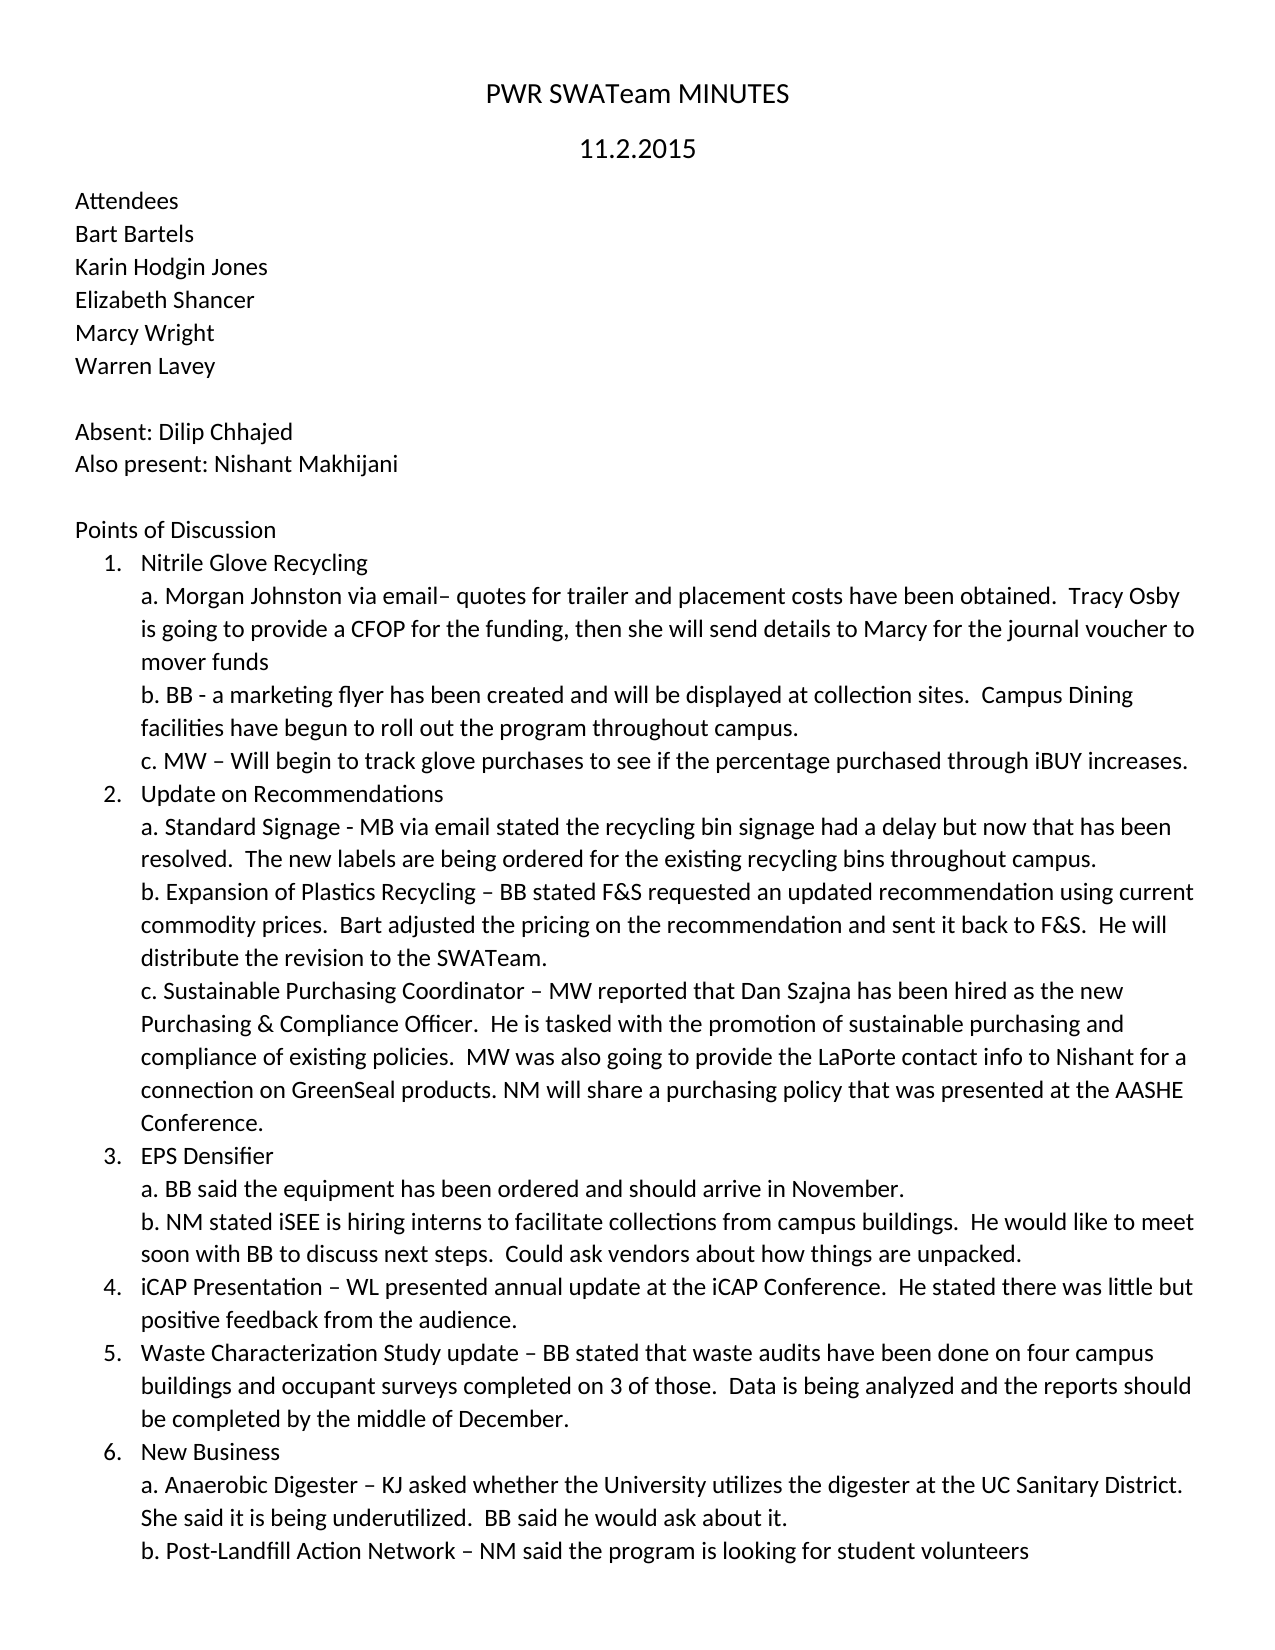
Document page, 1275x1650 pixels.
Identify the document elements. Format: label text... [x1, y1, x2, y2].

list b. Expansion of Plastics Recycling – BB stated F&S requested an updated recommendation using current commodity prices. Bart adjusted the pricing on the recommendation and sent it back to F&S. He will distribute the revision to the SWATeam. [141, 876, 1200, 973]
list iCAP Presentation – WL presented annual update at the iCAP Conference. He stated there was little but positive feedback from the audience. [103, 1271, 1200, 1335]
list a. Standard Signage - MB via email stated the recycling bin signage had a delay but now that has been resolved. The new labels are being ordered for the existing recycling bins throughout campus. [141, 811, 1200, 874]
list b. BB - a marketing flyer has been created and will be displayed at collection sites. Campus Dining facilities have begun to roll out the program throughout campus. [141, 679, 1200, 742]
text 11.2.2015 [75, 130, 1200, 166]
list EPS Densifier [103, 1140, 1200, 1170]
list c. MW – Will begin to track glove purchases to see if the percentage purchased through iBUY increases. [141, 745, 1200, 775]
list b. NM stated iSEE is hiring interns to facilitate collections from campus buildings. He would like to meet soon with BB to discuss next steps. Could ask vendors about how things are unpacked. [141, 1206, 1200, 1269]
text Bart Bartels [75, 218, 1200, 249]
text Attendees [75, 185, 1200, 216]
list c. Sustainable Purchasing Coordinator – MW reported that Dan Szajna has been hired as the new Purchasing & Compliance Officer. He is tasked with the promotion of sustainable purchasing and compliance of existing policies. MW was also going to provide the LaPorte contact info to Nishant for a connection on GreenSeal products. NM will share a purchasing policy that was presented at the AASHE Conference. [141, 975, 1200, 1137]
text Absent: Dilip Chhajed [75, 416, 1200, 446]
list a. BB said the equipment has been ordered and should arrive in November. [141, 1173, 1200, 1203]
list a. Morgan Johnston via email– quotes for trailer and placement costs have been obtained. Tracy Osby is going to provide a CFOP for the funding, then she will send details to Marcy for the journal voucher to mover funds [141, 580, 1200, 677]
list Waste Characterization Study update – BB stated that waste audits have been done on four campus buildings and occupant surveys completed on 3 of those. Data is being analyzed and the reports should be completed by the middle of December. [103, 1337, 1200, 1434]
list New Business [103, 1436, 1200, 1467]
text Elizabeth Shancer [75, 284, 1200, 314]
text Points of Discussion [75, 514, 1200, 545]
text Also present: Nishant Makhijani [75, 448, 1200, 479]
list Update on Recommendations [103, 778, 1200, 808]
text Marcy Wright [75, 317, 1200, 347]
list a. Anaerobic Digester – KJ asked whether the University utilizes the digester at the UC Sanitary District. She said it is being underutilized. BB said he would ask about it. [141, 1469, 1200, 1532]
text PWR SWATeam MINUTES [75, 75, 1200, 111]
text Warren Lavey [75, 350, 1200, 380]
list b. Post-Landfill Action Network – NM said the program is looking for student volunteers [141, 1535, 1200, 1565]
text Karin Hodgin Jones [75, 251, 1200, 282]
list Nitrile Glove Recycling [103, 547, 1200, 578]
